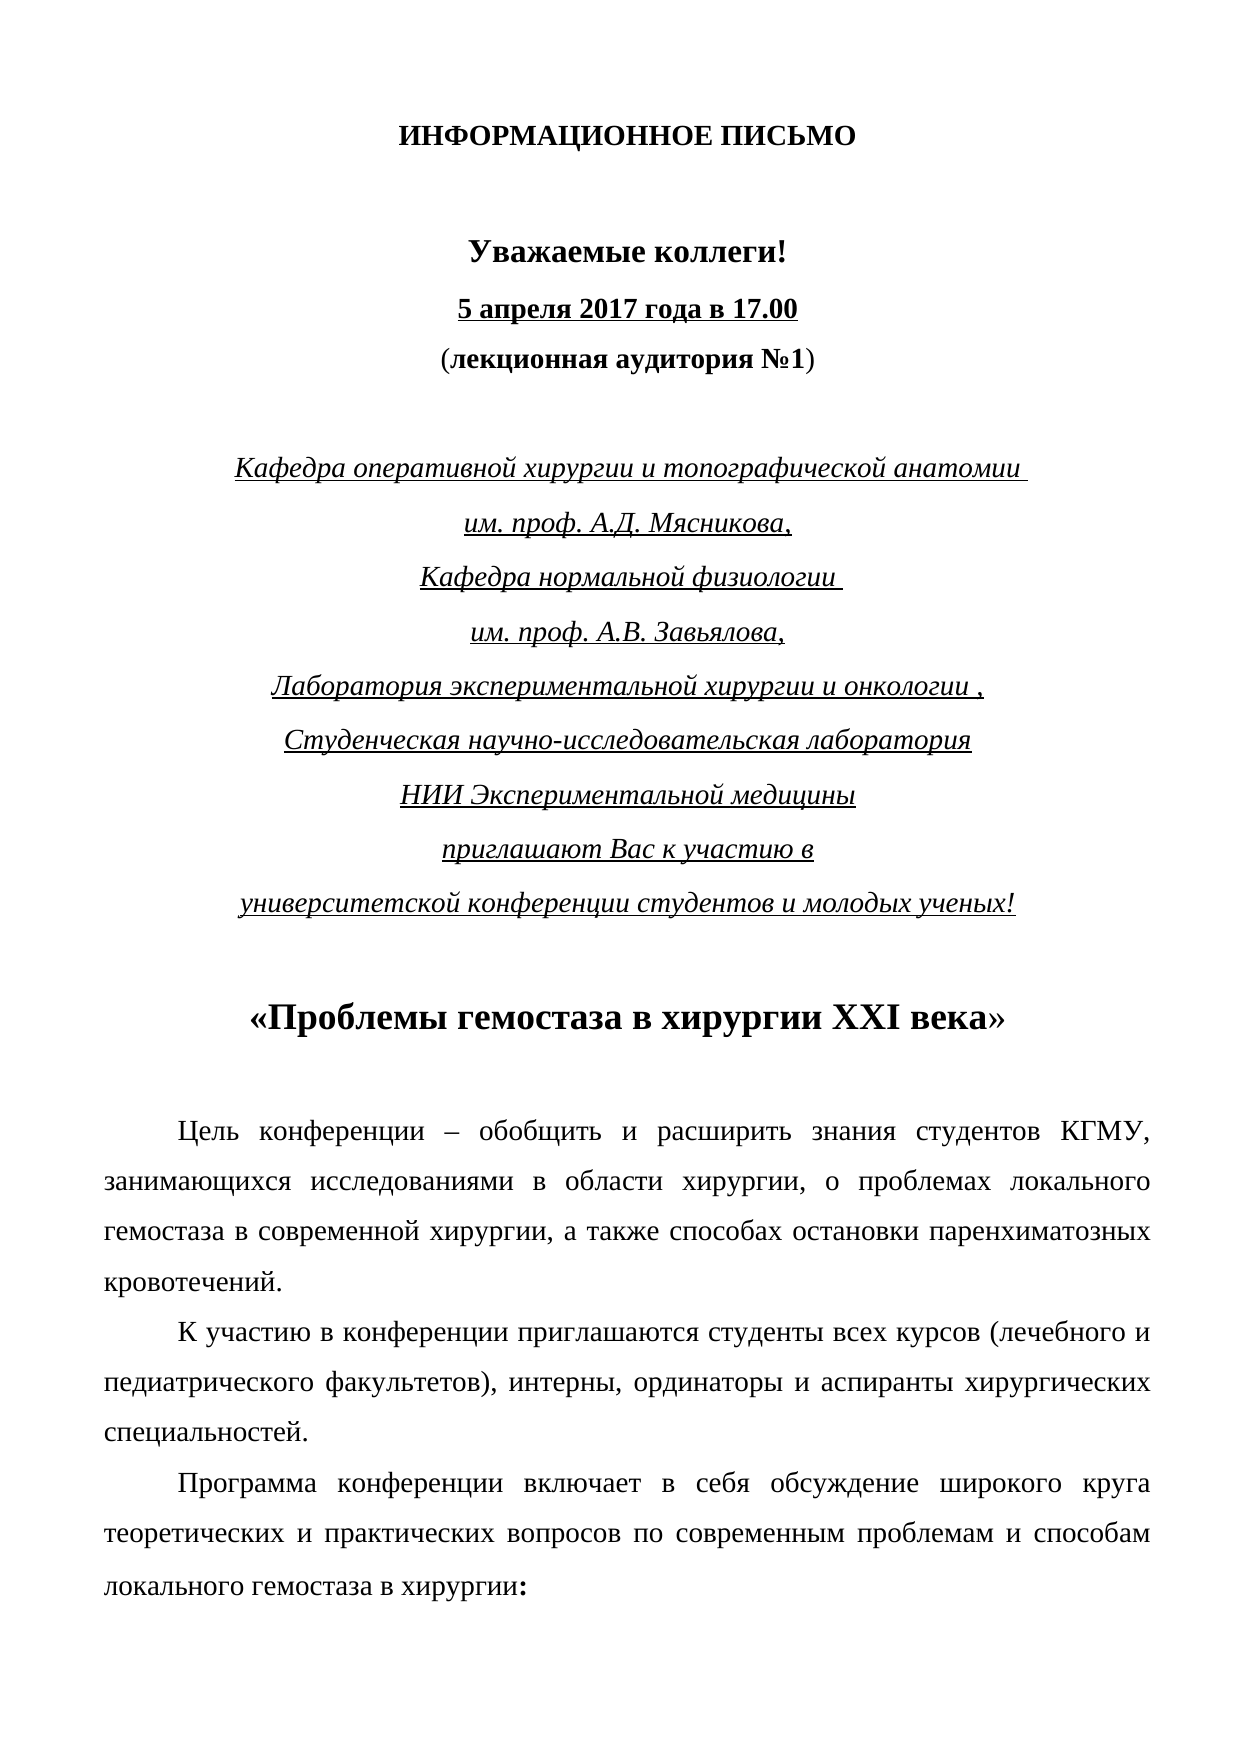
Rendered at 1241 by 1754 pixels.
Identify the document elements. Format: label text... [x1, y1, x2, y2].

text Кафедра оперативной хирургии и топографической анатомии [103, 451, 1152, 484]
text Цель конференции – обобщить и расширить знания студентов КГМУ, занимающихся исследованиями в области хирургии, о проблемах локального гемостаза в современной хирургии, а также способах остановки паренхиматозных кровотечений. [103, 1113, 1152, 1297]
text Лаборатория экспериментальной хирургии и онкологии , [103, 668, 1152, 702]
text Уважаемые коллеги! [103, 232, 1152, 270]
text ИНФОРМАЦИОННОЕ ПИСЬМО [103, 118, 1152, 152]
text Программа конференции включает в себя обсуждение широкого круга теоретических и практических вопросов по современным проблемам и способам локального гемостаза в хирургии: [103, 1465, 1152, 1602]
text К участию в конференции приглашаются студенты всех курсов (лечебного и педиатрического факультетов), интерны, ординаторы и аспиранты хирургических специальностей. [103, 1314, 1152, 1448]
text НИИ Экспериментальной медицины [103, 777, 1152, 810]
text им. проф. А.В. Завьялова, [103, 614, 1152, 647]
text университетской конференции студентов и молодых ученых! [103, 886, 1152, 919]
text приглашают Вас к участию в [103, 831, 1152, 865]
text Студенческая научно-исследовательская лаборатория [103, 722, 1152, 756]
text «Проблемы гемостаза в хирургии ХХI века» [103, 994, 1152, 1037]
text Кафедра нормальной физиологии [103, 559, 1152, 593]
text 5 апреля 2017 года в 17.00 [103, 291, 1152, 324]
text им. проф. А.Д. Мясникова, [103, 505, 1152, 538]
text (лекционная аудитория №1) [103, 341, 1152, 375]
